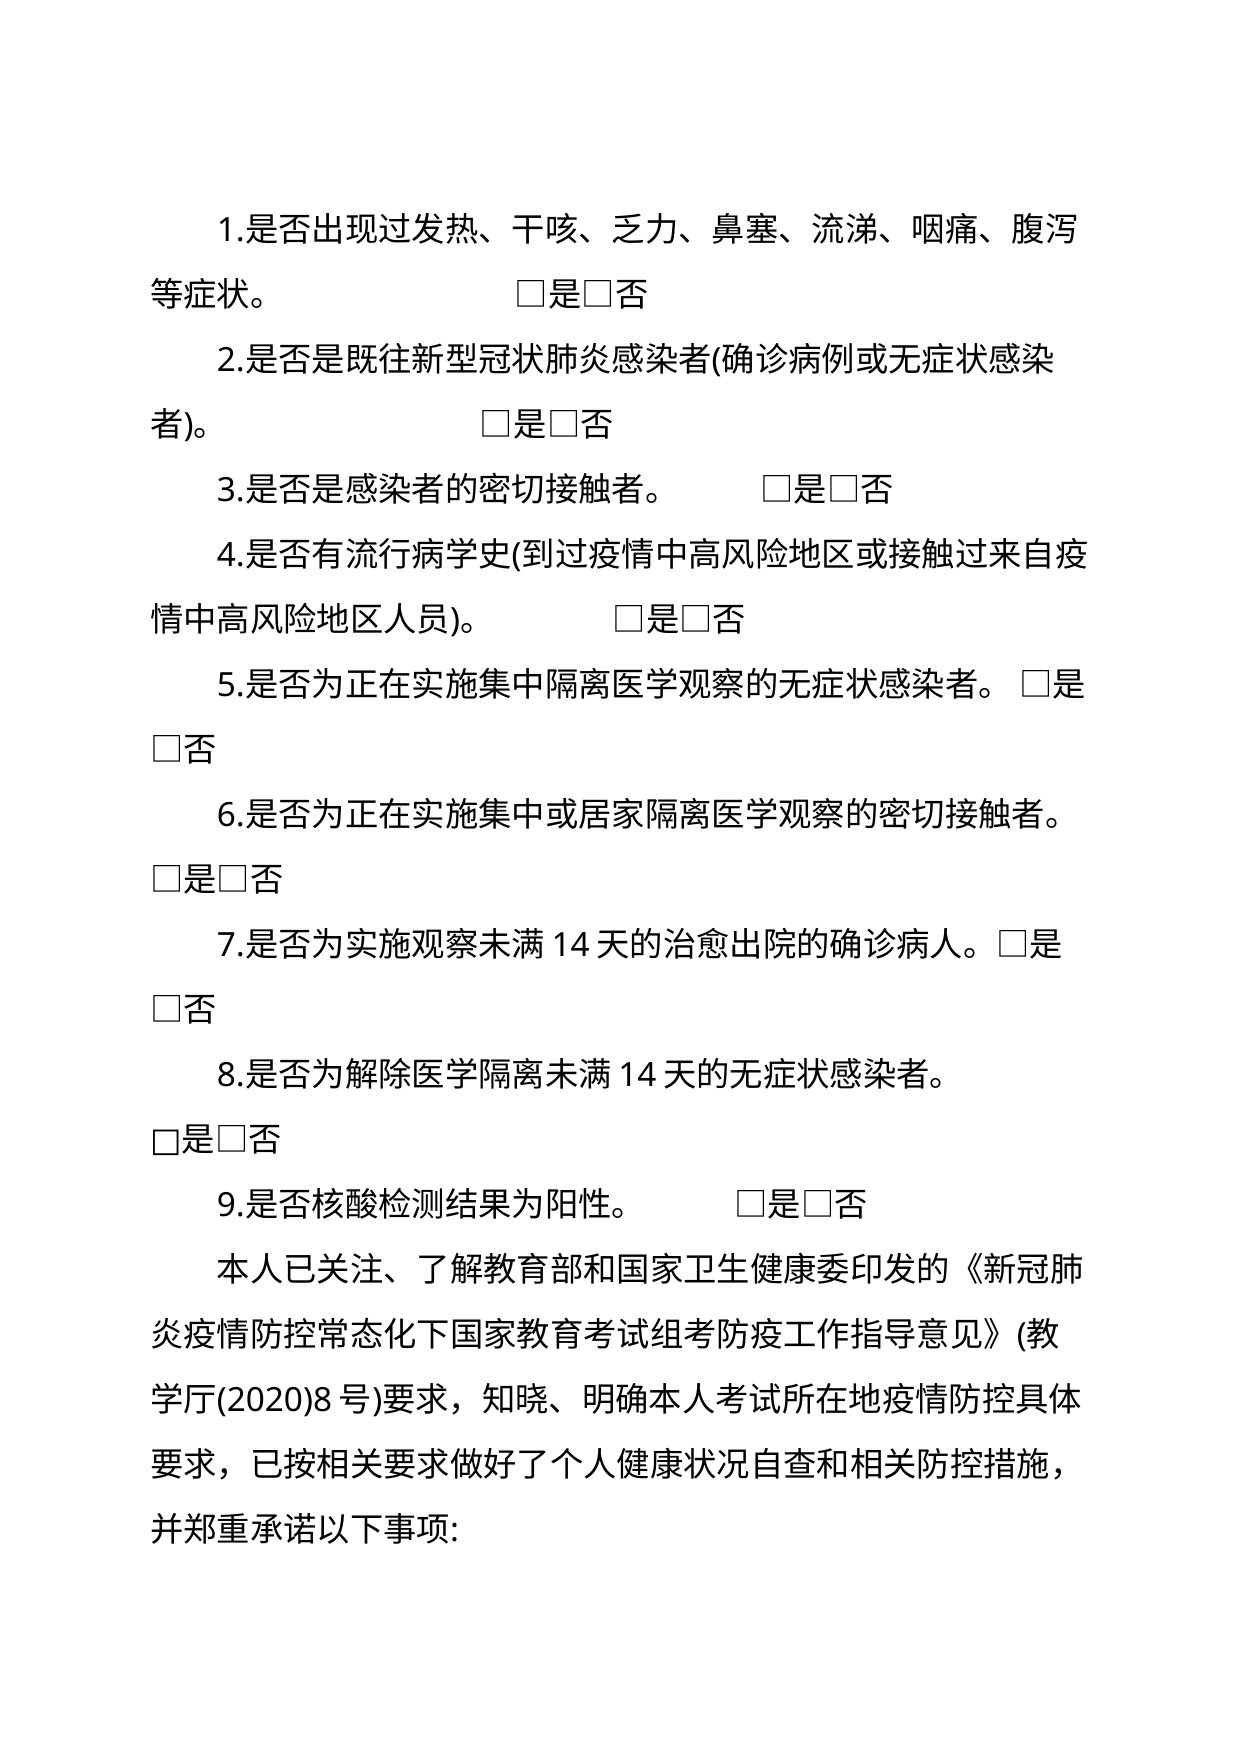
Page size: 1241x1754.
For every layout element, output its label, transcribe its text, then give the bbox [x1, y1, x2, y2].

text 1.是否出现过发热、干咳、乏力、鼻塞、流涕、咽痛、腹泻等症状。 □是□否 [150, 194, 1090, 324]
text 5.是否为正在实施集中隔离医学观察的无症状感染者。 □是□否 [150, 649, 1090, 779]
text 8.是否为解除医学隔离未满14天的无症状感染者。 [150, 1039, 1090, 1104]
text 7.是否为实施观察未满14天的治愈出院的确诊病人。□是□否 [150, 909, 1090, 1039]
text 6.是否为正在实施集中或居家隔离医学观察的密切接触者。 □是□否 [150, 779, 1090, 909]
text 3.是否是感染者的密切接触者。 □是□否 [150, 454, 1090, 519]
text □是□否 [150, 1104, 1090, 1169]
text 本人已关注、了解教育部和国家卫生健康委印发的《新冠肺炎疫情防控常态化下国家教育考试组考防疫工作指导意见》(教学厅(2020)8号)要求，知晓、明确本人考试所在地疫情防控具体要求，已按相关要求做好了个人健康状况自查和相关防控措施，并郑重承诺以下事项: [150, 1234, 1090, 1559]
text 9.是否核酸检测结果为阳性。 □是□否 [150, 1169, 1090, 1234]
text 2.是否是既往新型冠状肺炎感染者(确诊病例或无症状感染者)。 □是□否 [150, 324, 1090, 454]
text 4.是否有流行病学史(到过疫情中高风险地区或接触过来自疫情中高风险地区人员)。 □是□否 [150, 519, 1090, 649]
